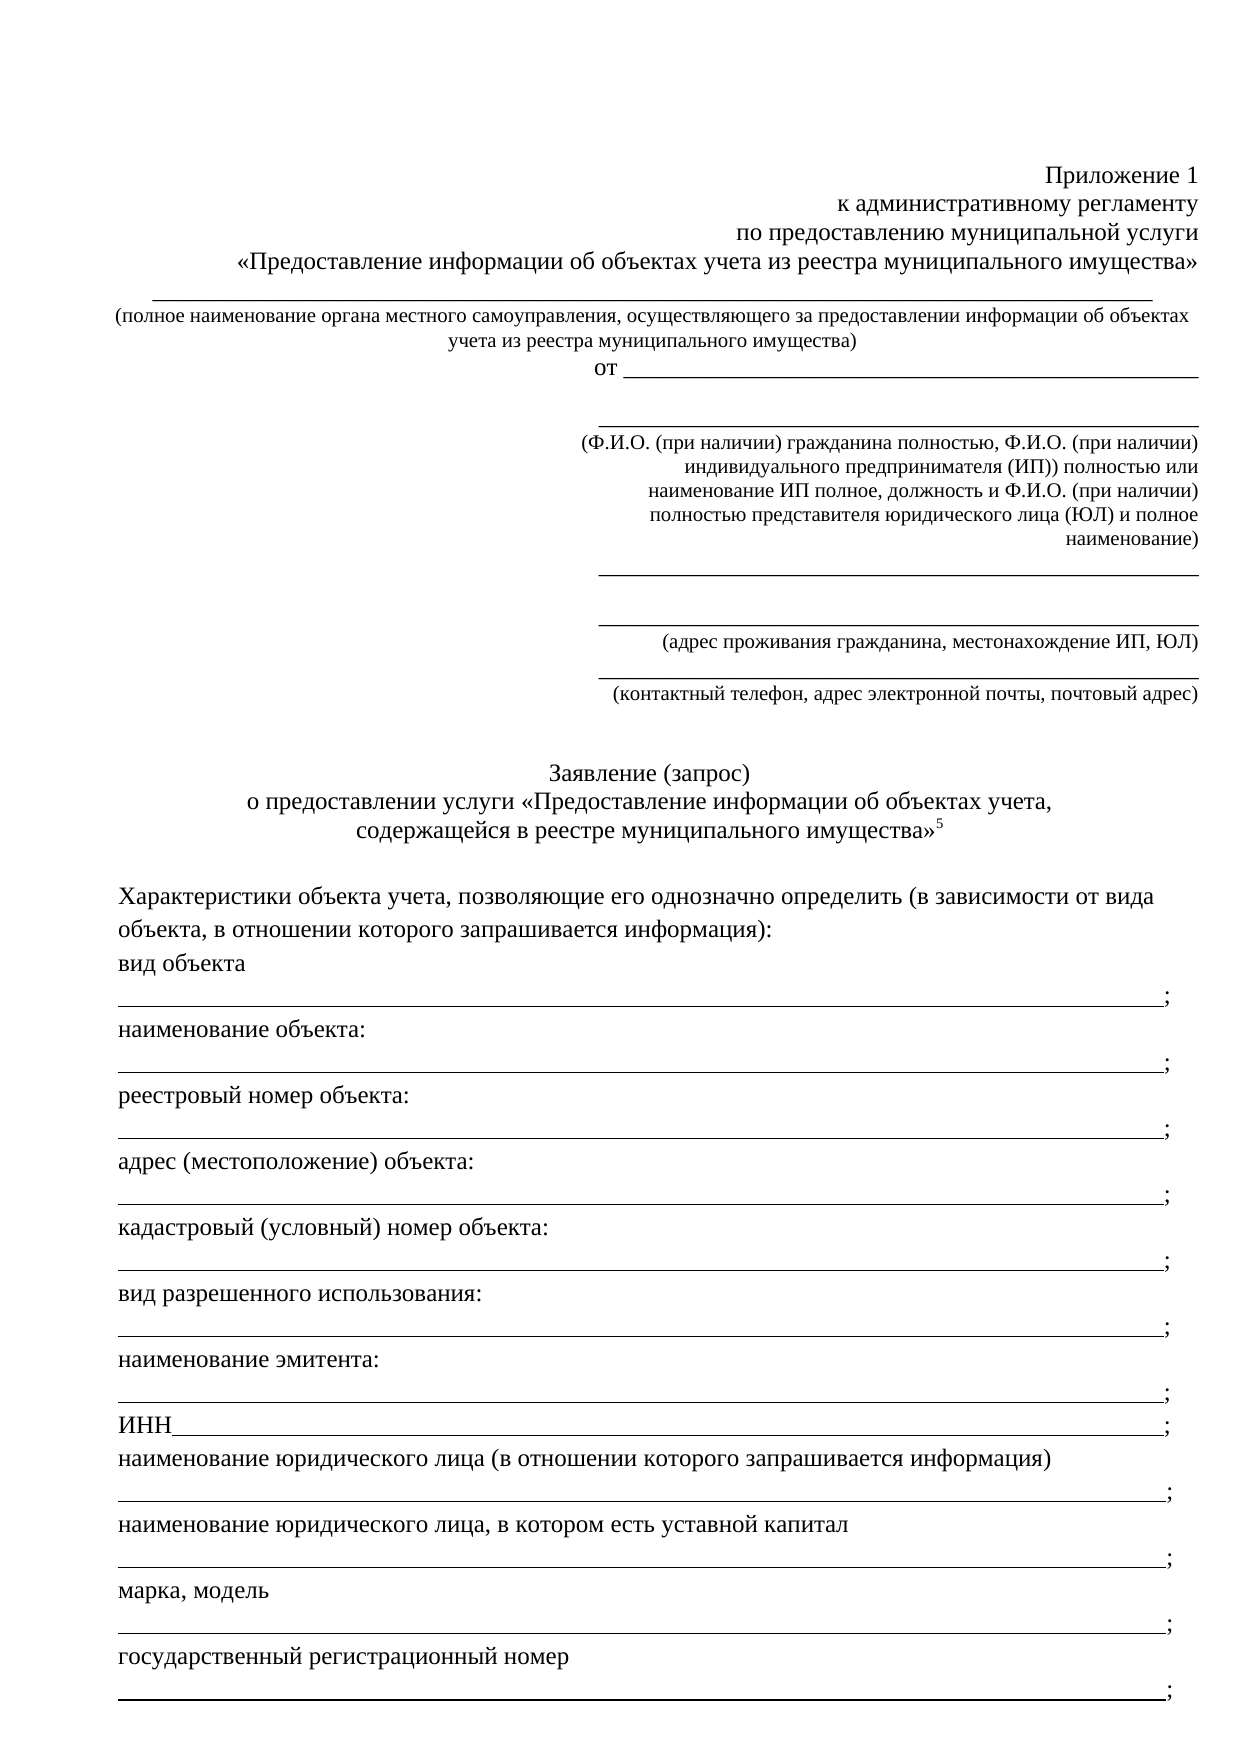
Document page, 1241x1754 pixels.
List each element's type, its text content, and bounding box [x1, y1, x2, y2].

text (полное наименование органа местного самоуправления, осуществляющего за предоставлении информации об объектах учета из реестра муниципального имущества) [106, 303, 1198, 352]
text «Предоставление информации об объектах учета из реестра муниципального имущества» [106, 246, 1198, 275]
text Приложение 1 [106, 160, 1198, 188]
text к административному регламенту [106, 188, 1198, 217]
text ________________________________________________ [254, 600, 1198, 628]
text Характеристики объекта учета, позволяющие его однозначно определить (в зависимости от вида объекта, в отношении которого запрашивается информация): [118, 881, 1155, 943]
text (адрес проживания гражданина, местонахождение ИП, ЮЛ) [254, 628, 1198, 653]
text наименование ИП полное, должность и Ф.И.О. (при наличии) [254, 478, 1198, 502]
text полностью представителя юридического лица (ЮЛ) и полное [254, 502, 1198, 526]
text ________________________________________________ [254, 550, 1198, 579]
text ________________________________________________ [254, 401, 1198, 430]
text (контактный телефон, адрес электронной почты, почтовый адрес) [254, 681, 1198, 705]
text индивидуального предпринимателя (ИП)) полностью или [254, 454, 1198, 478]
text ________________________________________________ [254, 653, 1198, 681]
text наименование) [254, 526, 1198, 550]
text ________________________________________________________________________________ [106, 275, 1198, 303]
text (Ф.И.О. (при наличии) гражданина полностью, Ф.И.О. (при наличии) [254, 430, 1198, 454]
text вид объекта ;наименование объекта: ;реестровый номер объекта: ;адрес (местоположение) объекта: ;кадастровый (условный) номер объекта: ;вид разрешенного использования: ;наименование эмитента: ;ИНН ; [118, 948, 1174, 1439]
text о предоставлении услуги «Предоставление информации об объектах учета, содержащейся в реестре муниципального имущества»5 [166, 786, 1132, 844]
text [118, 1443, 1174, 1703]
text по предоставлению муниципальной услуги [106, 217, 1198, 246]
text Заявление (запрос) [123, 758, 1176, 786]
text от ______________________________________________ [254, 352, 1198, 380]
